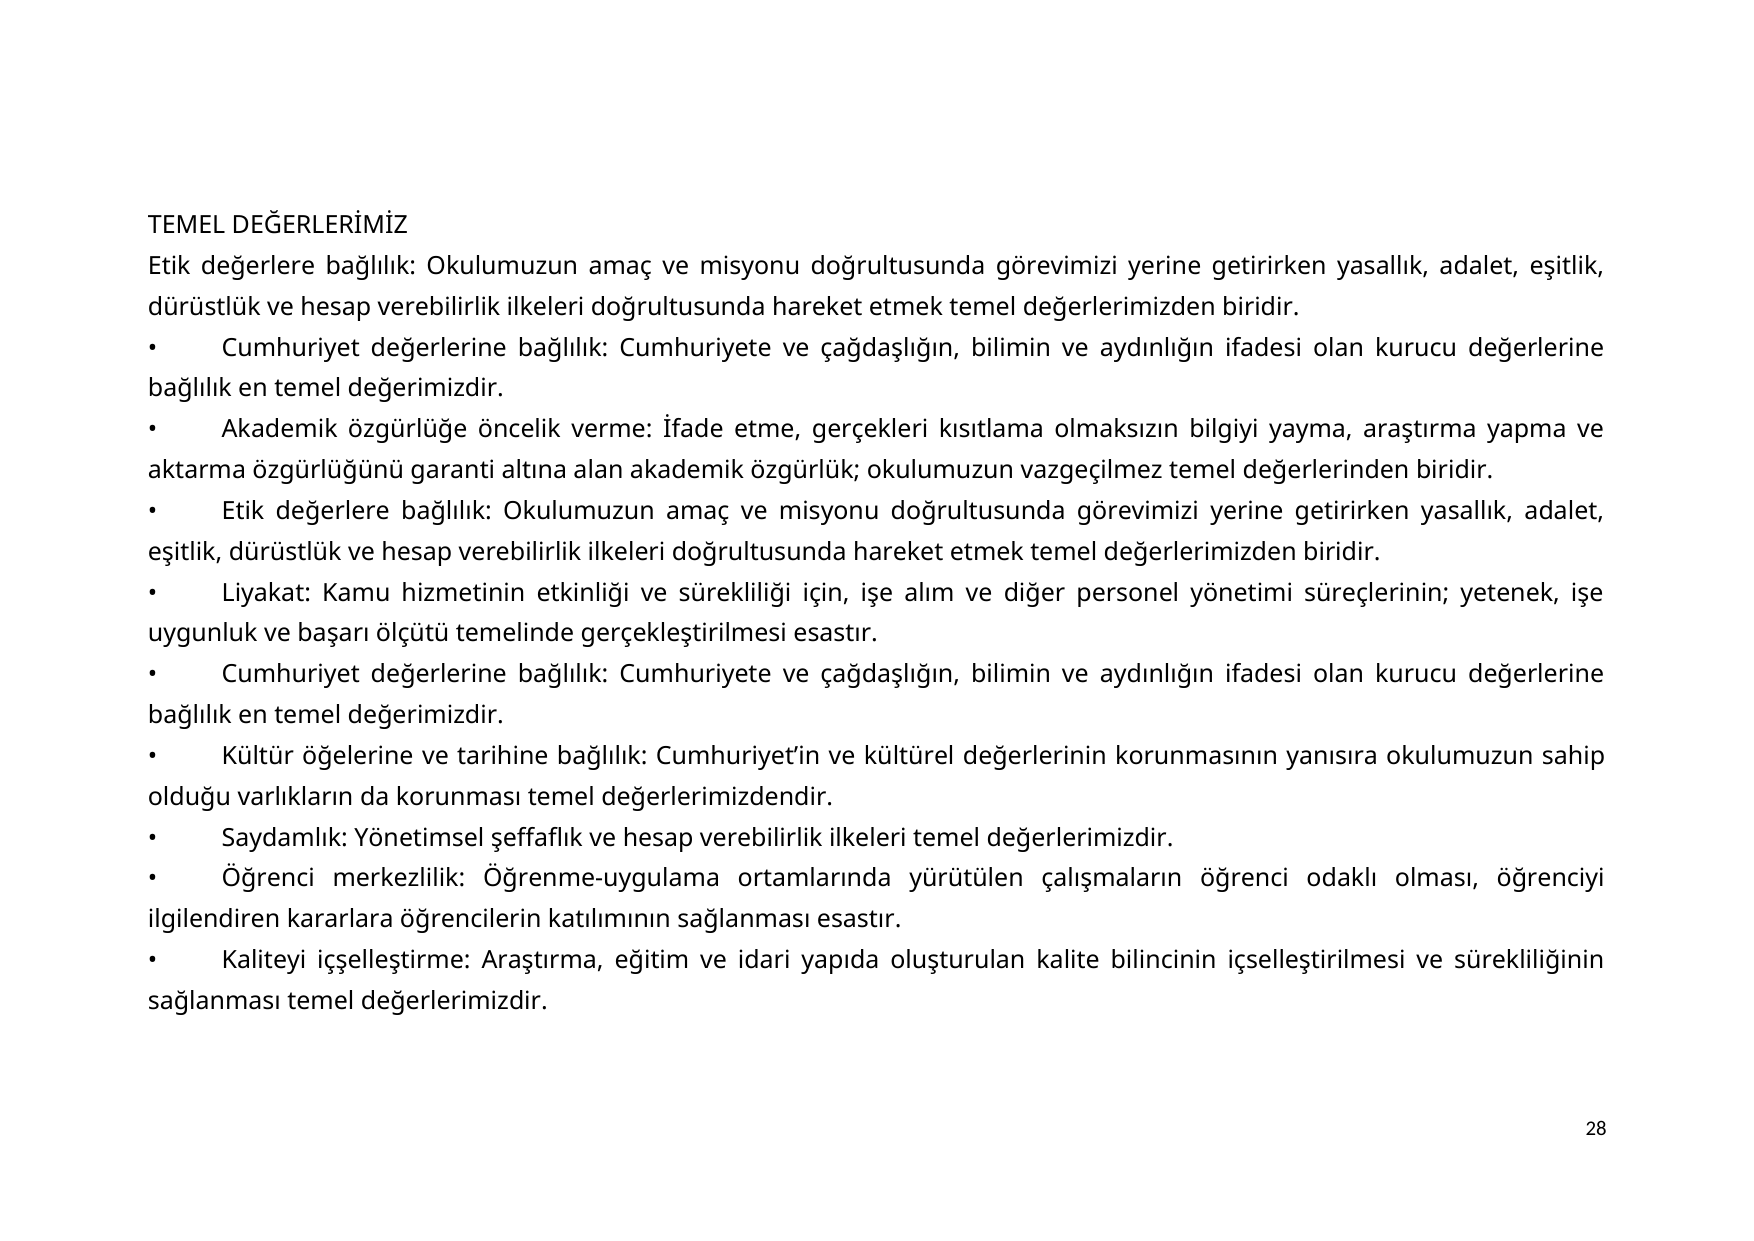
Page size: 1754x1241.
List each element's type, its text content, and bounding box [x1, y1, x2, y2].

text • Kaliteyi içşelleştirme: Araştırma, eğitim ve idari yapıda oluşturulan kalite bilincinin içselleştirilmesi ve sürekliliğinin sağlanması temel değerlerimizdir. [148, 942, 1606, 1017]
text • Liyakat: Kamu hizmetinin etkinliği ve sürekliliği için, işe alım ve diğer personel yönetimi süreçlerinin; yetenek, işe uygunluk ve başarı ölçütü temelinde gerçekleştirilmesi esastır. [148, 574, 1606, 649]
text • Saydamlık: Yönetimsel şeffaflık ve hesap verebilirlik ilkeleri temel değerlerimizdir. [148, 819, 1606, 853]
text TEMEL DEĞERLERİMİZ [148, 207, 1606, 241]
text • Öğrenci merkezlilik: Öğrenme-uygulama ortamlarında yürütülen çalışmaların öğrenci odaklı olması, öğrenciyi ilgilendiren kararlara öğrencilerin katılımının sağlanması esastır. [148, 860, 1606, 935]
text • Cumhuriyet değerlerine bağlılık: Cumhuriyete ve çağdaşlığın, bilimin ve aydınlığın ifadesi olan kurucu değerlerine bağlılık en temel değerimizdir. [148, 656, 1606, 731]
text • Cumhuriyet değerlerine bağlılık: Cumhuriyete ve çağdaşlığın, bilimin ve aydınlığın ifadesi olan kurucu değerlerine bağlılık en temel değerimizdir. [148, 329, 1606, 404]
text • Akademik özgürlüğe öncelik verme: İfade etme, gerçekleri kısıtlama olmaksızın bilgiyi yayma, araştırma yapma ve aktarma özgürlüğünü garanti altına alan akademik özgürlük; okulumuzun vazgeçilmez temel değerlerinden biridir. [148, 411, 1606, 486]
text Etik değerlere bağlılık: Okulumuzun amaç ve misyonu doğrultusunda görevimizi yerine getirirken yasallık, adalet, eşitlik, dürüstlük ve hesap verebilirlik ilkeleri doğrultusunda hareket etmek temel değerlerimizden biridir. [148, 248, 1606, 322]
text • Etik değerlere bağlılık: Okulumuzun amaç ve misyonu doğrultusunda görevimizi yerine getirirken yasallık, adalet, eşitlik, dürüstlük ve hesap verebilirlik ilkeleri doğrultusunda hareket etmek temel değerlerimizden biridir. [148, 493, 1606, 567]
text • Kültür öğelerine ve tarihine bağlılık: Cumhuriyet’in ve kültürel değerlerinin korunmasının yanısıra okulumuzun sahip olduğu varlıkların da korunması temel değerlerimizdendir. [148, 738, 1606, 812]
